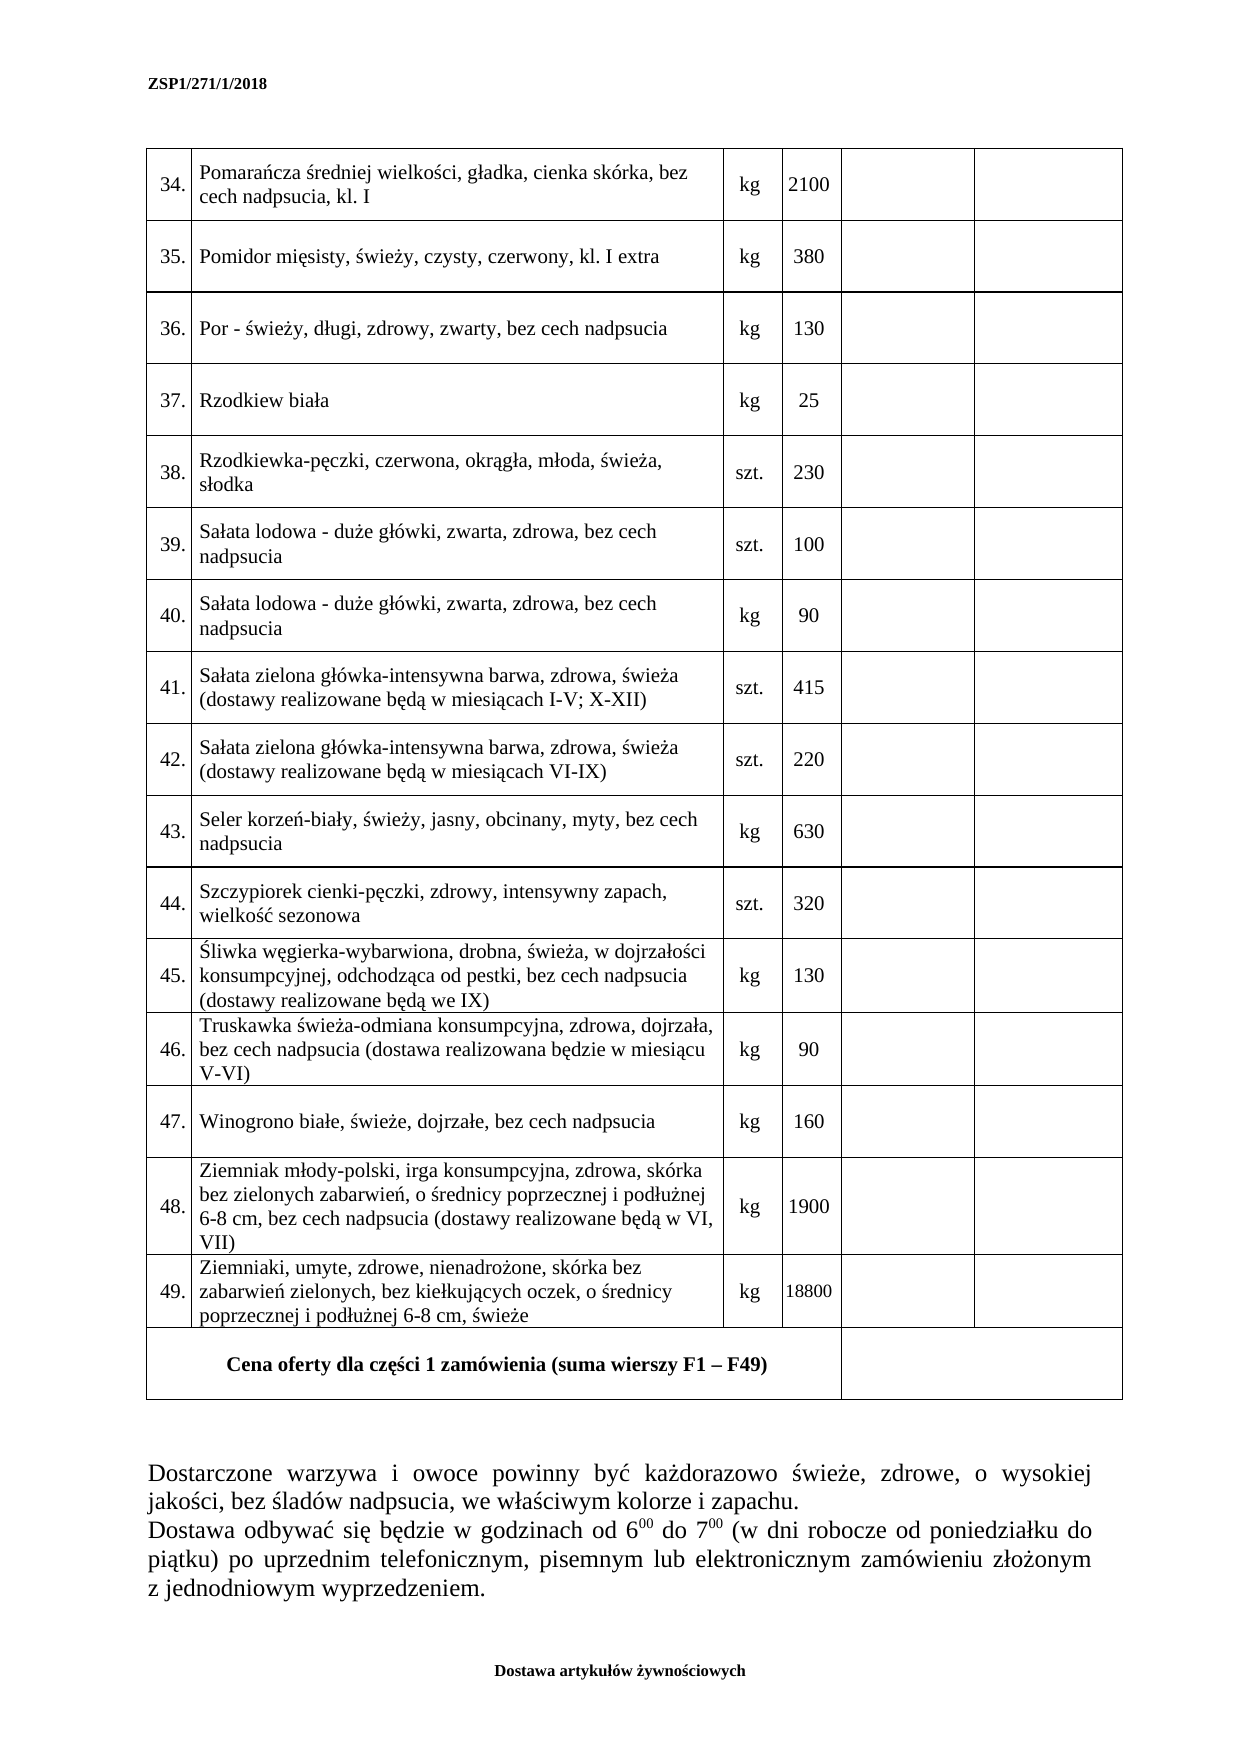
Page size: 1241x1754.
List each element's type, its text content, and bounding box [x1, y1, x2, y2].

table_cell 230 [783, 436, 841, 507]
table_cell [147, 652, 191, 723]
table_cell kg [724, 149, 782, 219]
table_cell [975, 1086, 1122, 1157]
table_cell kg [724, 939, 782, 1012]
table_cell kg [724, 1255, 782, 1327]
table_cell [842, 1328, 1122, 1399]
table_cell Sałata zielona główka-intensywna barwa, zdrowa, świeża (dostawy realizowane będą w miesiącach VI-IX) [192, 724, 723, 794]
table_cell 25 [783, 364, 841, 435]
table_cell [842, 1255, 974, 1327]
table_cell [975, 149, 1122, 219]
table_cell [147, 796, 191, 866]
table_cell [842, 436, 974, 507]
table_cell 130 [783, 293, 841, 363]
table_cell [975, 364, 1122, 435]
table_cell Śliwka węgierka-wybarwiona, drobna, świeża, w dojrzałości konsumpcyjnej, odchodząca od pestki, bez cech nadpsucia (dostawy realizowane będą we IX) [192, 939, 723, 1012]
table_cell [842, 724, 974, 794]
table_cell 160 [783, 1086, 841, 1157]
table_cell [147, 436, 191, 507]
table_cell [842, 1158, 974, 1254]
table_cell [975, 868, 1122, 938]
table_cell [842, 1013, 974, 1085]
table_cell Cena oferty dla części 1 zamówienia (suma wierszy F1 – F49) [147, 1328, 841, 1399]
table_cell 415 [783, 652, 841, 723]
table_cell [147, 293, 191, 363]
table_cell 220 [783, 724, 841, 794]
table_cell 90 [783, 580, 841, 651]
table_cell Truskawka świeża-odmiana konsumpcyjna, zdrowa, dojrzała, bez cech nadpsucia (dostawa realizowana będzie w miesiącu V-VI) [192, 1013, 723, 1085]
table_cell szt. [724, 724, 782, 794]
table_cell [842, 293, 974, 363]
table_cell 90 [783, 1013, 841, 1085]
table_cell [842, 580, 974, 651]
table_cell Sałata lodowa - duże główki, zwarta, zdrowa, bez cech nadpsucia [192, 508, 723, 579]
table_cell Sałata zielona główka-intensywna barwa, zdrowa, świeża (dostawy realizowane będą w miesiącach I-V; X-XII) [192, 652, 723, 723]
table_cell [147, 1255, 191, 1327]
table_cell [975, 221, 1122, 291]
table_cell szt. [724, 868, 782, 938]
table_cell [147, 939, 191, 1012]
table_cell [975, 293, 1122, 363]
table_cell kg [724, 221, 782, 291]
table_cell Winogrono białe, świeże, dojrzałe, bez cech nadpsucia [192, 1086, 723, 1157]
table_cell [842, 1086, 974, 1157]
table_cell 1900 [783, 1158, 841, 1254]
table_cell kg [724, 364, 782, 435]
table_cell [147, 580, 191, 651]
table_cell kg [724, 1013, 782, 1085]
table_cell Rzodkiew biała [192, 364, 723, 435]
table_cell [842, 652, 974, 723]
table_cell [147, 868, 191, 938]
table_cell kg [724, 1158, 782, 1254]
table_cell kg [724, 1086, 782, 1157]
table_cell Pomarańcza średniej wielkości, gładka, cienka skórka, bez cech nadpsucia, kl. I [192, 149, 723, 219]
table_cell [975, 939, 1122, 1012]
table_cell [975, 724, 1122, 794]
table_cell [842, 364, 974, 435]
table_cell [147, 1086, 191, 1157]
table_cell Ziemniak młody-polski, irga konsumpcyjna, zdrowa, skórka bez zielonych zabarwień, o średnicy poprzecznej i podłużnej 6-8 cm, bez cech nadpsucia (dostawy realizowane będą w VI, VII) [192, 1158, 723, 1254]
table_cell [147, 364, 191, 435]
table_cell 18800 [783, 1255, 841, 1327]
table_cell szt. [724, 508, 782, 579]
table_cell szt. [724, 436, 782, 507]
table_cell [147, 1158, 191, 1254]
table_cell 2100 [783, 149, 841, 219]
table_cell 380 [783, 221, 841, 291]
table_cell Pomidor mięsisty, świeży, czysty, czerwony, kl. I extra [192, 221, 723, 291]
table_cell [842, 149, 974, 219]
table_cell Ziemniaki, umyte, zdrowe, nienadrożone, skórka bez zabarwień zielonych, bez kiełkujących oczek, o średnicy poprzecznej i podłużnej 6-8 cm, świeże [192, 1255, 723, 1327]
table_cell [842, 868, 974, 938]
table_cell kg [724, 796, 782, 866]
table_cell [975, 796, 1122, 866]
table_cell 630 [783, 796, 841, 866]
table_cell kg [724, 293, 782, 363]
text Dostawa odbywać się będzie w godzinach od 600 do 700 (w dni robocze od poniedziałku do piątku) po uprzednim telefonicznym, pisemnym lub elektronicznym zamówieniu złożonym z jednodniowym wyprzedzeniem. [148, 1515, 1092, 1601]
table_cell [975, 1158, 1122, 1254]
table_cell Por - świeży, długi, zdrowy, zwarty, bez cech nadpsucia [192, 293, 723, 363]
table_cell [147, 508, 191, 579]
table_cell [975, 508, 1122, 579]
table_cell 320 [783, 868, 841, 938]
table_cell [147, 1013, 191, 1085]
table_cell [975, 1255, 1122, 1327]
table_cell [975, 580, 1122, 651]
table_cell Sałata lodowa - duże główki, zwarta, zdrowa, bez cech nadpsucia [192, 580, 723, 651]
table_cell 130 [783, 939, 841, 1012]
table_cell szt. [724, 652, 782, 723]
table_cell [842, 796, 974, 866]
table_cell [842, 939, 974, 1012]
table_cell [147, 724, 191, 794]
table_cell [842, 221, 974, 291]
table_cell kg [724, 580, 782, 651]
table_cell [975, 436, 1122, 507]
table_cell [975, 652, 1122, 723]
table_cell [975, 1013, 1122, 1085]
table_cell 100 [783, 508, 841, 579]
text Dostarczone warzywa i owoce powinny być każdorazowo świeże, zdrowe, o wysokiej jakości, bez śladów nadpsucia, we właściwym kolorze i zapachu. [148, 1458, 1092, 1515]
table_cell [147, 221, 191, 291]
table_cell Seler korzeń-biały, świeży, jasny, obcinany, myty, bez cech nadpsucia [192, 796, 723, 866]
table_cell Szczypiorek cienki-pęczki, zdrowy, intensywny zapach, wielkość sezonowa [192, 868, 723, 938]
table_cell Rzodkiewka-pęczki, czerwona, okrągła, młoda, świeża, słodka [192, 436, 723, 507]
table_cell [842, 508, 974, 579]
table_cell [147, 149, 191, 219]
